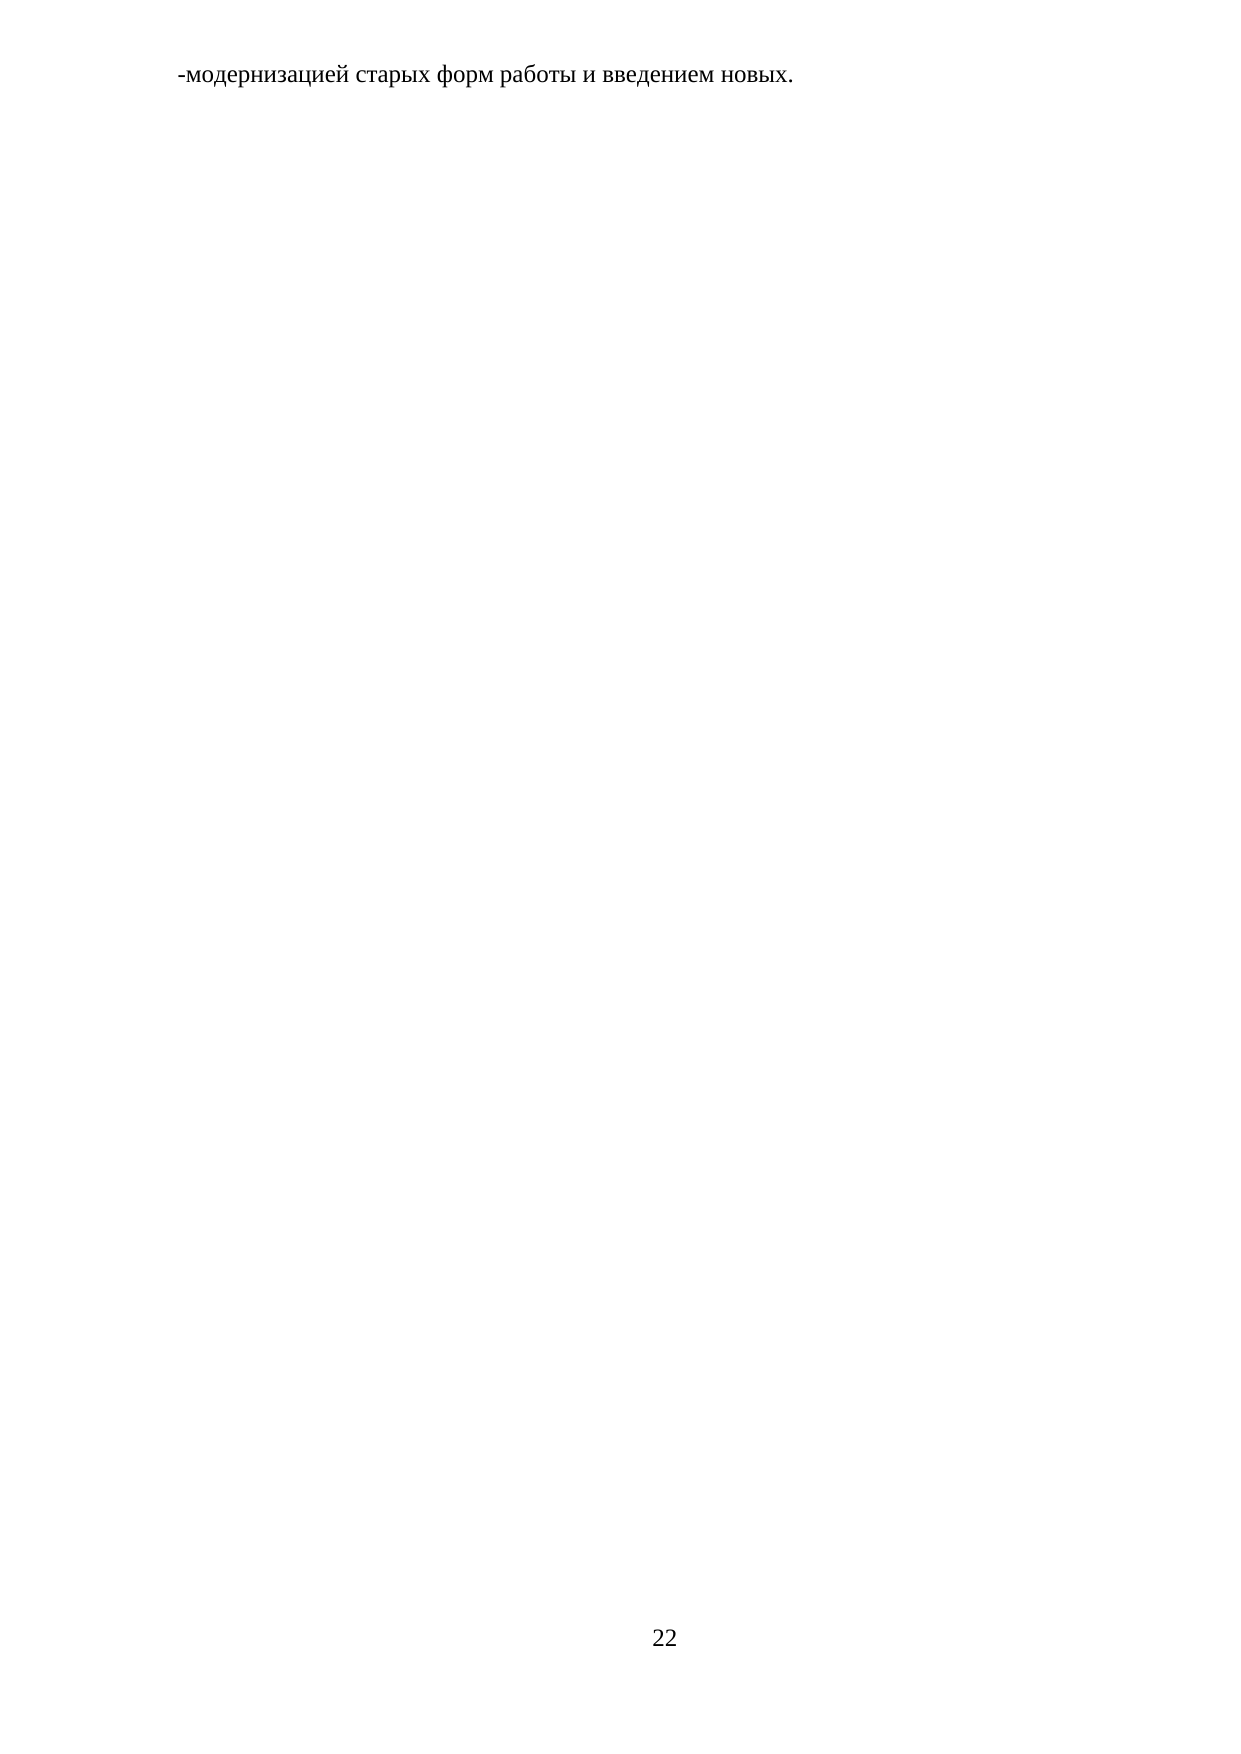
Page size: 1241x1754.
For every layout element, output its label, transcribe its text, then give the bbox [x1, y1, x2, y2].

text -модернизацией старых форм работы и введением новых. [177, 59, 1152, 88]
